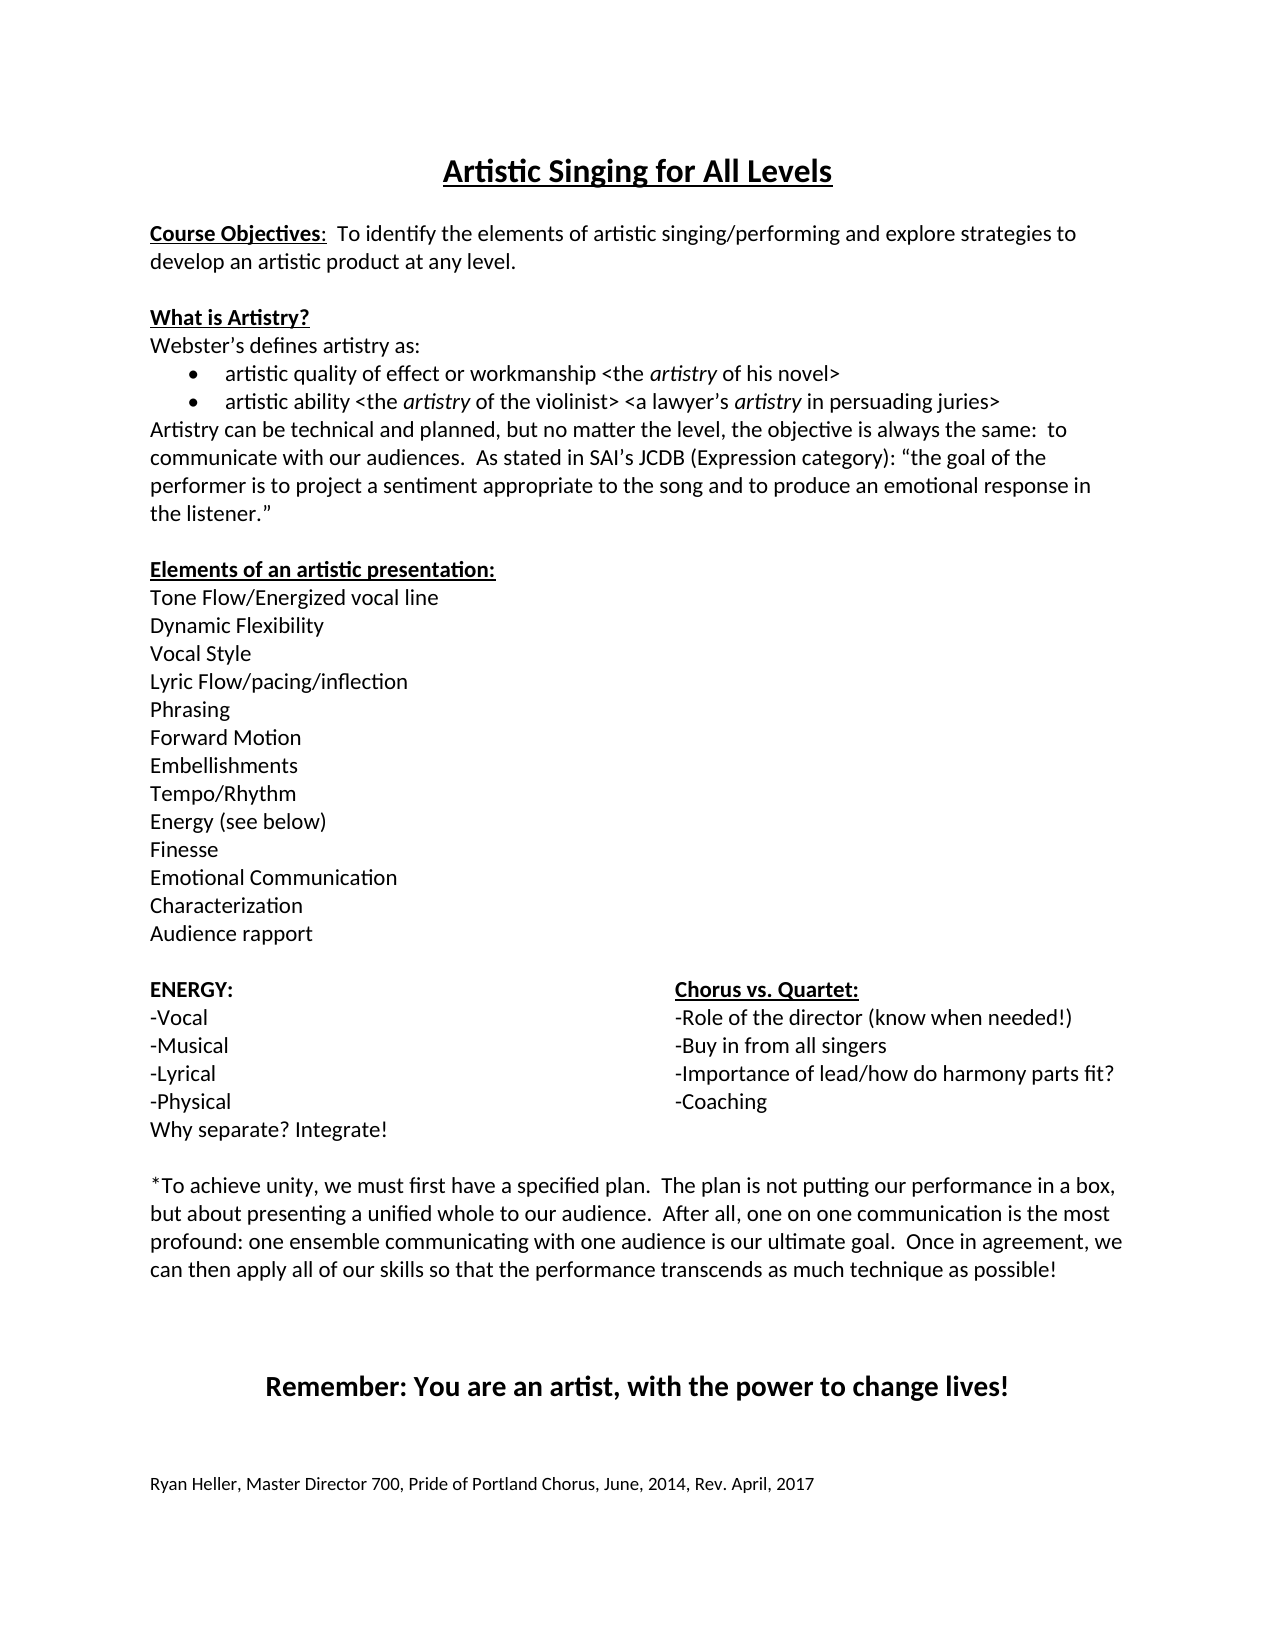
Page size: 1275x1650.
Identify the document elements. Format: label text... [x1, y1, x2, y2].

text Artistic Singing for All Levels [150, 150, 1125, 191]
text Characterization [150, 891, 1125, 919]
text Audience rapport [150, 919, 1125, 947]
text Webster’s defines artistry as: [150, 331, 1125, 359]
text Remember: You are an artist, with the power to change lives! [150, 1368, 1125, 1403]
text Forward Motion [150, 723, 1125, 751]
text Tempo/Rhythm [150, 779, 1125, 807]
list artistic quality of effect or workmanship <the artistry of his novel> [187, 359, 1125, 387]
text Emotional Communication [150, 863, 1125, 891]
text Why separate? Integrate! [150, 1115, 1125, 1143]
text Finesse [150, 835, 1125, 863]
text ENERGY: Chorus vs. Quartet: [150, 975, 1125, 1003]
text Lyric Flow/pacing/inflection [150, 667, 1125, 695]
text Phrasing [150, 695, 1125, 723]
list artistic ability <the artistry of the violinist> <a lawyer’s artistry in persuading juries> [187, 387, 1125, 415]
text -Vocal -Role of the director (know when needed!) [150, 1003, 1125, 1031]
text -Physical -Coaching [150, 1087, 1125, 1115]
text Energy (see below) [150, 807, 1125, 835]
text Embellishments [150, 751, 1125, 779]
text -Lyrical -Importance of lead/how do harmony parts fit? [150, 1059, 1125, 1087]
text Dynamic Flexibility [150, 611, 1125, 639]
text -Musical -Buy in from all singers [150, 1031, 1125, 1059]
text What is Artistry? [150, 303, 1125, 331]
text Artistry can be technical and planned, but no matter the level, the objective is always the same: to communicate with our audiences. As stated in SAI’s JCDB (Expression category): “the goal of the performer is to project a sentiment appropriate to the song and to produce an emotional response in the listener.” [150, 415, 1125, 527]
text *To achieve unity, we must first have a specified plan. The plan is not putting our performance in a box, but about presenting a unified whole to our audience. After all, one on one communication is the most profound: one ensemble communicating with one audience is our ultimate goal. Once in agreement, we can then apply all of our skills so that the performance transcends as much technique as possible! [150, 1171, 1125, 1283]
text Ryan Heller, Master Director 700, Pride of Portland Chorus, June, 2014, Rev. April, 2017 [150, 1472, 1125, 1495]
text Tone Flow/Energized vocal line [150, 583, 1125, 611]
text Elements of an artistic presentation: [150, 555, 1125, 583]
text Vocal Style [150, 639, 1125, 667]
text Course Objectives: To identify the elements of artistic singing/performing and explore strategies to develop an artistic product at any level. [150, 219, 1125, 275]
